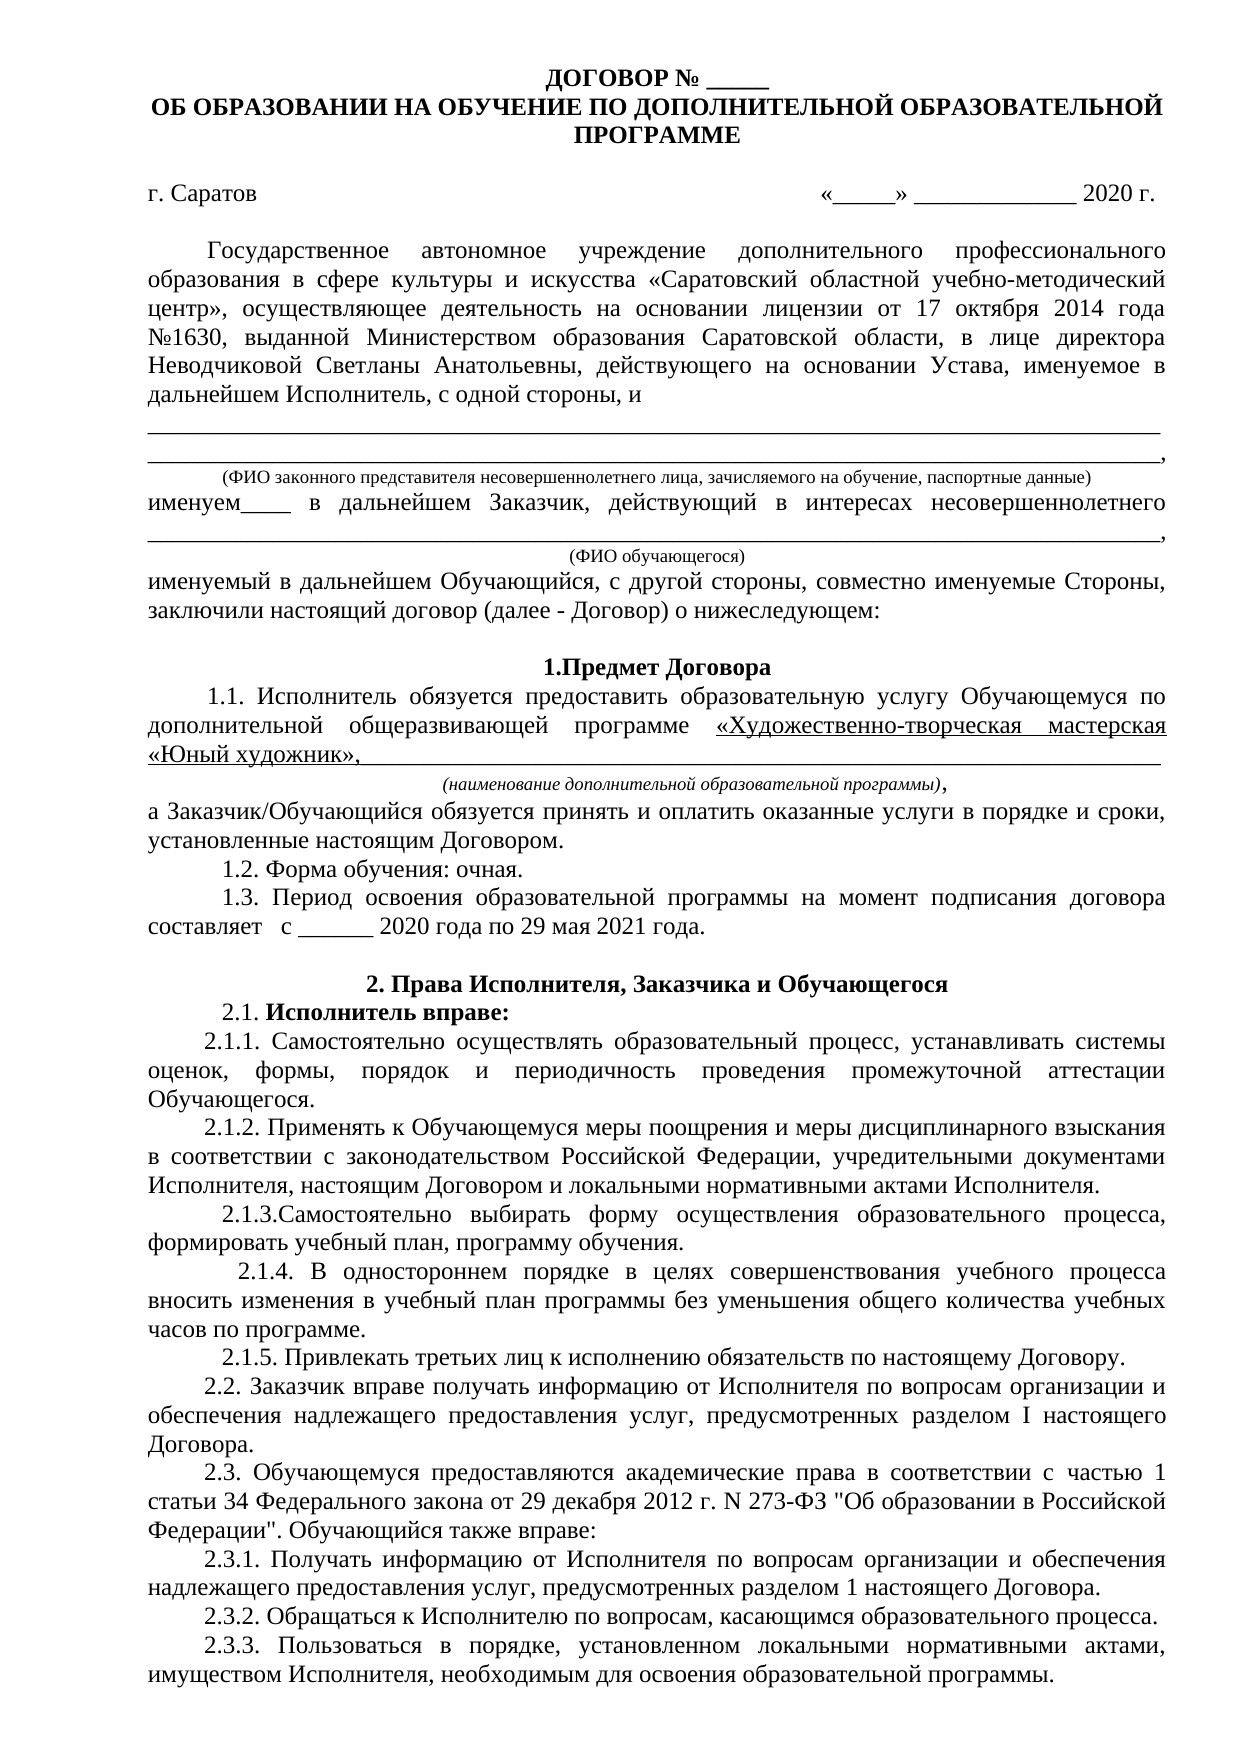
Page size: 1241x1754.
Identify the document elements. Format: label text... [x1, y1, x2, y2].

text 1.3. Период освоения образовательной программы на момент подписания договора составляет с ______ 2020 года по 29 мая 2021 года. [148, 882, 1167, 940]
text 2.1.4. В одностороннем порядке в целях совершенствования учебного процесса вносить изменения в учебный план программы без уменьшения общего количества учебных часов по программе. [148, 1256, 1167, 1342]
text 1.2. Форма обучения: очная. [148, 854, 1167, 882]
text Государственное автономное учреждение дополнительного профессионального образования в сфере культуры и искусства «Саратовский областной учебно-методический центр», осуществляющее деятельность на основании лицензии от 17 октября 2014 года №1630, выданной Министерством образования Саратовской области, в лице директора Неводчиковой Светланы Анатольевны, действующего на основании Устава, именуемое в дальнейшем Исполнитель, с одной стороны, и [148, 236, 1167, 408]
text 2.3.1. Получать информацию от Исполнителя по вопросам организации и обеспечения надлежащего предоставления услуг, предусмотренных разделом 1 настоящего Договора. [148, 1544, 1167, 1601]
text а Заказчик/Обучающийся обязуется принять и оплатить оказанные услуги в порядке и сроки, установленные настоящим Договором. [148, 796, 1167, 854]
text 2.3.3. Пользоваться в порядке, установленном локальными нормативными актами, имуществом Исполнителя, необходимым для освоения образовательной программы. [148, 1630, 1167, 1687]
text 1.Предмет Договора [148, 652, 1167, 681]
title ДОГОВОР № _____ [148, 63, 1167, 92]
text 2.1.2. Применять к Обучающемуся меры поощрения и меры дисциплинарного взыскания в соответствии с законодательством Российской Федерации, учредительными документами Исполнителя, настоящим Договором и локальными нормативными актами Исполнителя. [148, 1112, 1167, 1199]
text __________________________________________________________________________________________________________________________________________________________________, [148, 408, 1167, 466]
text 2. Права Исполнителя, Заказчика и Обучающегося [148, 969, 1167, 997]
text (ФИО обучающегося) [148, 545, 1167, 566]
text 1.1. Исполнитель обязуется предоставить образовательную услугу Обучающемуся по дополнительной общеразвивающей программе «Художественно-творческая мастерская «Юный художник»,________________________________________________________________ [148, 681, 1167, 767]
text именуемый в дальнейшем Обучающийся, с другой стороны, совместно именуемые Стороны, заключили настоящий договор (далее - Договор) о нижеследующем: [148, 566, 1167, 624]
text 2.3. Обучающемуся предоставляются академические права в соответствии с частью 1 статьи 34 Федерального закона от 29 декабря 2012 г. N 273-ФЗ "Об образовании в Российской Федерации". Обучающийся также вправе: [148, 1457, 1167, 1544]
text об образовании на обучение по дополнительной образовательной программе [148, 92, 1167, 149]
text 2.1. Исполнитель вправе: [148, 997, 1167, 1026]
text 2.1.3.Самостоятельно выбирать форму осуществления образовательного процесса, формировать учебный план, программу обучения. [148, 1199, 1167, 1256]
text 2.2. Заказчик вправе получать информацию от Исполнителя по вопросам организации и обеспечения надлежащего предоставления услуг, предусмотренных разделом I настоящего Договора. [148, 1371, 1167, 1457]
text (наименование дополнительной образовательной программы), [148, 767, 1167, 796]
text 2.3.2. Обращаться к Исполнителю по вопросам, касающимся образовательного процесса. [148, 1601, 1167, 1630]
text именуем____ в дальнейшем Заказчик, действующий в интересах несовершеннолетнего _________________________________________________________________________________, [148, 487, 1167, 545]
text 2.1.1. Самостоятельно осуществлять образовательный процесс, устанавливать системы оценок, формы, порядок и периодичность проведения промежуточной аттестации Обучающегося. [148, 1026, 1167, 1112]
text г. Саратов «_____» _____________ 2020 г. [148, 178, 1167, 207]
text 2.1.5. Привлекать третьих лиц к исполнению обязательств по настоящему Договору. [148, 1342, 1167, 1371]
text (ФИО законного представителя несовершеннолетнего лица, зачисляемого на обучение, паспортные данные) [148, 466, 1167, 487]
